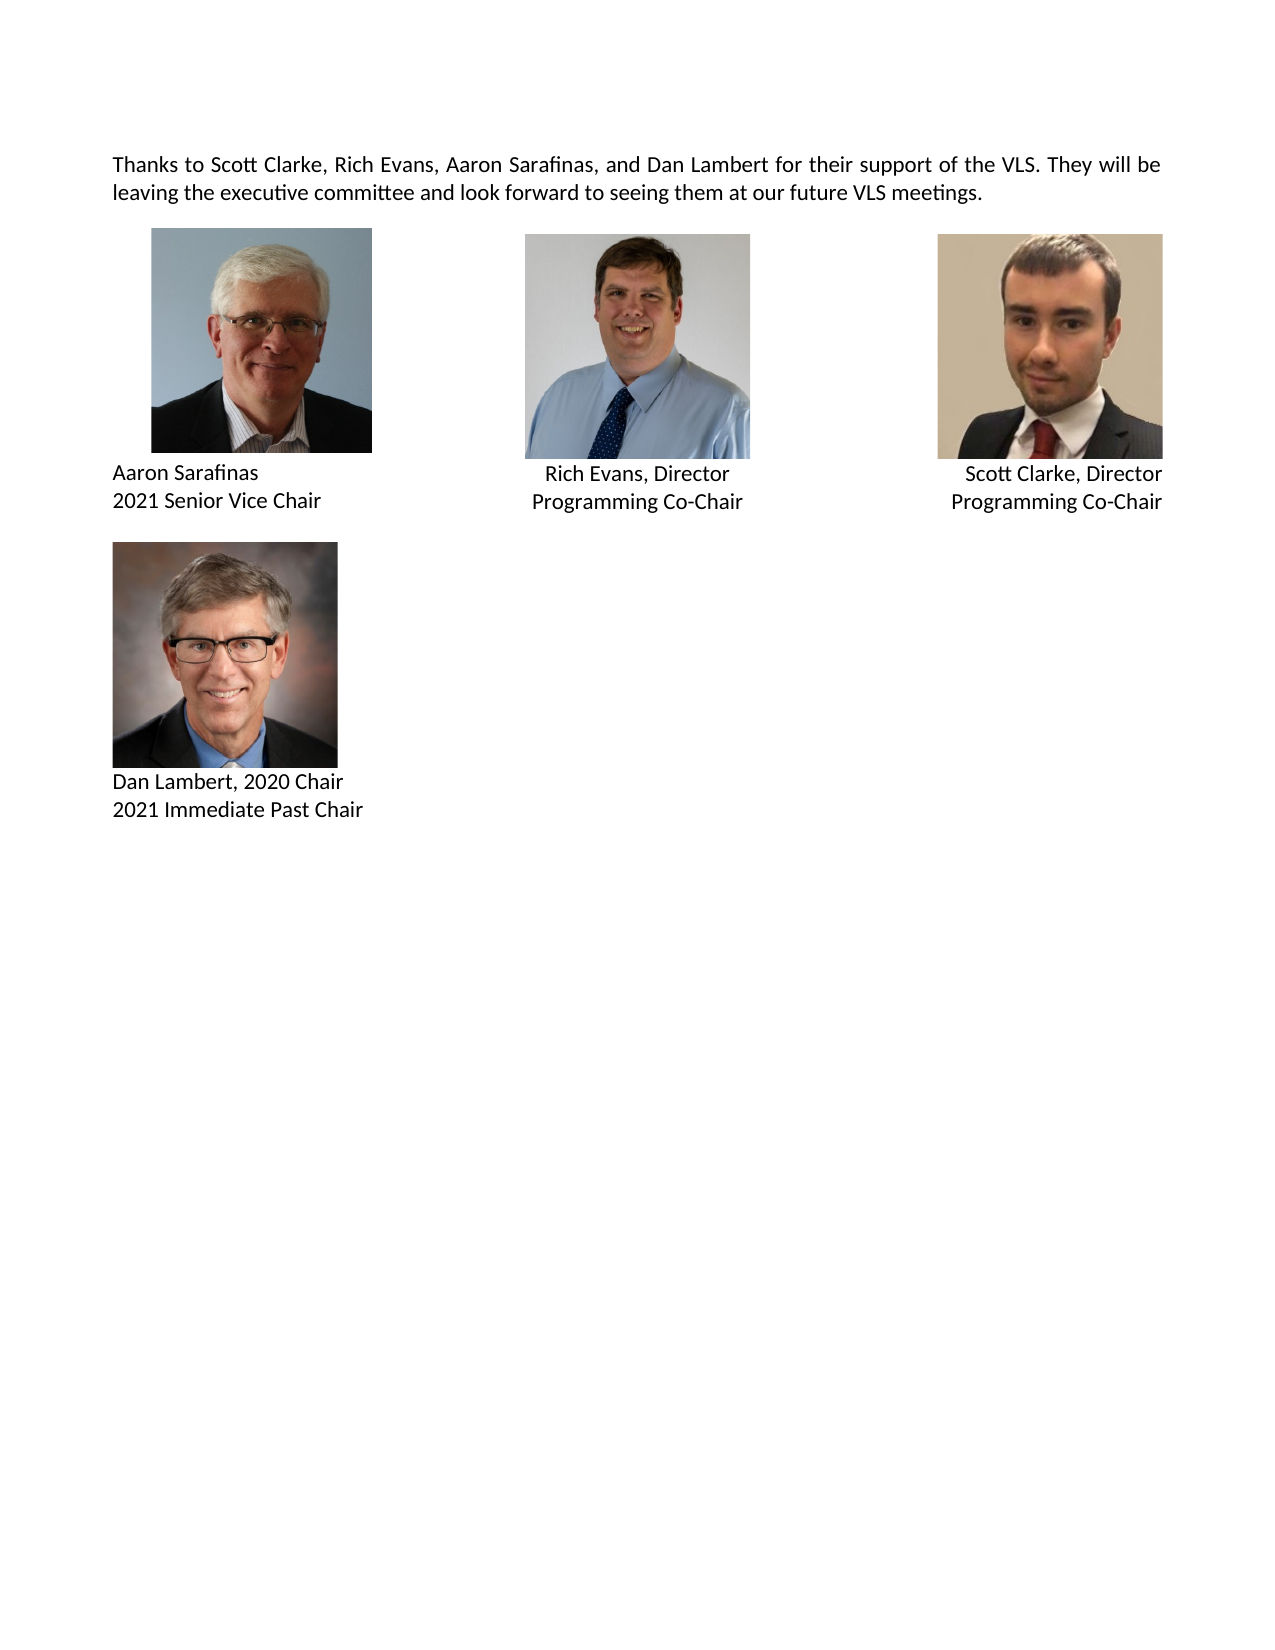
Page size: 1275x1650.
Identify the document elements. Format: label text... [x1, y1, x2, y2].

text Programming Co-Chair [862, 487, 1162, 515]
text 2021 Immediate Past Chair [112, 795, 412, 823]
text Dan Lambert, 2020 Chair [112, 767, 412, 795]
picture [937, 234, 1163, 459]
picture [150, 228, 372, 451]
picture [525, 234, 750, 459]
picture [112, 542, 338, 768]
text Thanks to Scott Clarke, Rich Evans, Aaron Sarafinas, and Dan Lambert for their support of the VLS. They will be leaving the executive committee and look forward to seeing them at our future VLS meetings. [112, 150, 1162, 206]
text 2021 Senior Vice Chair [112, 486, 412, 514]
text Scott Clarke, Director [862, 459, 1162, 487]
text Rich Evans, Director [487, 459, 787, 487]
text Programming Co-Chair [487, 487, 787, 515]
